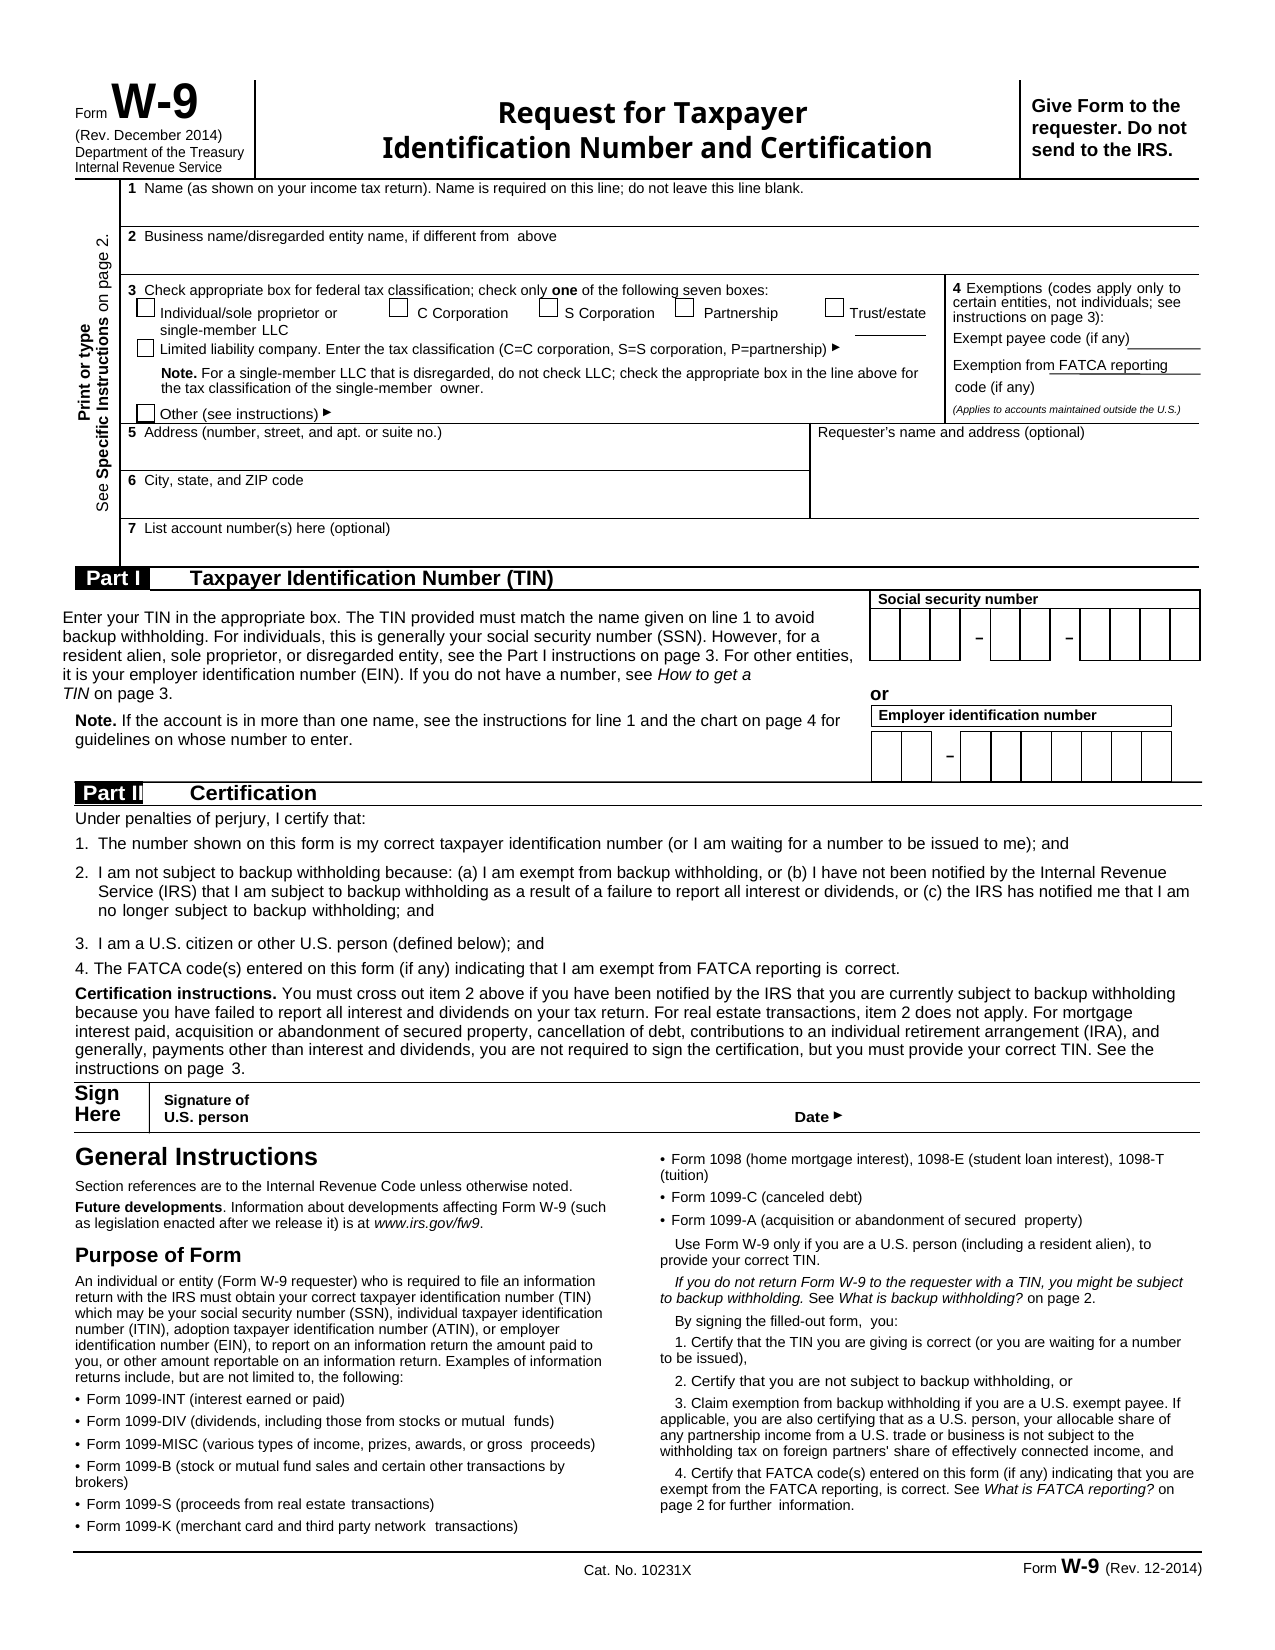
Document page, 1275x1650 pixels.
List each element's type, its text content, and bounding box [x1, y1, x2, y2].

text Purpose of Form [75, 1242, 611, 1266]
list Form 1099-MISC (various types of income, prizes, awards, or gross proceeds) [75, 1436, 611, 1452]
list Form 1099-INT (interest earned or paid) [75, 1391, 611, 1407]
text TIN on page 3. or [62, 684, 1212, 704]
list Form 1099-B (stock or mutual fund sales and certain other transactions by brokers) [75, 1458, 571, 1490]
text Note. If the account is in more than one name, see the instructions for line 1 and the chart on page 4 for guidelines on whose number to enter. [75, 711, 859, 748]
text Enter your TIN in the appropriate box. The TIN provided must match the name given on line 1 to avoid backup withholding. For individuals, this is generally your social security number (SSN). However, for a resident alien, sole proprietor, or disregarded entity, see the Part I instructions on page 3. For other entities, it is your employer identification number (EIN). If you do not have a number, see How to get a [62, 608, 859, 684]
list Certify that you are not subject to backup withholding, or [660, 1373, 1212, 1389]
text Cat. No. 10231X Form W-9 (Rev. 12-2014) [584, 1553, 1212, 1580]
list The FATCA code(s) entered on this form (if any) indicating that I am exempt from FATCA reporting is correct. [75, 959, 1212, 978]
text Section references are to the Internal Revenue Code unless otherwise noted. [75, 1177, 611, 1194]
text By signing the filled-out form, you: [674, 1312, 1212, 1329]
list Form 1098 (home mortgage interest), 1098-E (student loan interest), 1098-T (tuition) [660, 1152, 1164, 1183]
list Certify that FATCA code(s) entered on this form (if any) indicating that you are exempt from the FATCA reporting, is correct. See What is FATCA reporting? on page 2 for further information. [660, 1466, 1196, 1513]
list I am a U.S. citizen or other U.S. person (defined below); and [75, 934, 1212, 953]
text Certification instructions. You must cross out item 2 above if you have been notified by the IRS that you are currently subject to backup withholding because you have failed to report all interest and dividends on your tax return. For real estate transactions, item 2 does not apply. For mortgage interest paid, acquisition or abandonment of secured property, cancellation of debt, contributions to an individual retirement arrangement (IRA), and generally, payments other than interest and dividends, you are not required to sign the certification, but you must provide your correct TIN. See the instructions on page 3. [75, 984, 1188, 1078]
list Certify that the TIN you are giving is correct (or you are waiting for a number to be issued), [660, 1335, 1186, 1367]
list Form 1099-K (merchant card and third party network transactions) [75, 1518, 611, 1535]
text An individual or entity (Form W-9 requester) who is required to file an information return with the IRS must obtain your correct taxpayer identification number (TIN) which may be your social security number (SSN), individual taxpayer identification number (ITIN), adoption taxpayer identification number (ATIN), or employer identification number (EIN), to report on an information return the amount paid to you, or other amount reportable on an information return. Examples of information returns include, but are not limited to, the following: [75, 1274, 611, 1385]
list The number shown on this form is my correct taxpayer identification number (or I am waiting for a number to be issued to me); and [75, 833, 1212, 853]
list I am not subject to backup withholding because: (a) I am exempt from backup withholding, or (b) I have not been notified by the Internal Revenue Service (IRS) that I am subject to backup withholding as a result of a failure to report all interest or dividends, or (c) the IRS has notified me that I am no longer subject to backup withholding; and [75, 863, 1197, 919]
list Form 1099-DIV (dividends, including those from stocks or mutual funds) [75, 1413, 611, 1430]
list Form 1099-A (acquisition or abandonment of secured property) [660, 1211, 1212, 1228]
text Use Form W-9 only if you are a U.S. person (including a resident alien), to provide your correct TIN. [660, 1237, 1154, 1269]
list Form 1099-S (proceeds from real estate transactions) [75, 1496, 611, 1513]
text Future developments. Information about developments affecting Form W-9 (such as legislation enacted after we release it) is at www.irs.gov/fw9. [75, 1200, 611, 1232]
text Part II Certification [143, 781, 1212, 804]
list Claim exemption from backup withholding if you are a U.S. exempt payee. If applicable, you are also certifying that as a U.S. person, your allocable share of any partnership income from a U.S. trade or business is not subject to the withholding tax on foreign partners' share of effectively connected income, and [660, 1396, 1188, 1459]
text If you do not return Form W-9 to the requester with a TIN, you might be subject to backup withholding. See What is backup withholding? on page 2. [660, 1275, 1188, 1307]
text General Instructions [75, 1142, 611, 1170]
text Under penalties of perjury, I certify that: [75, 808, 1212, 828]
list Form 1099-C (canceled debt) [660, 1189, 1212, 1206]
